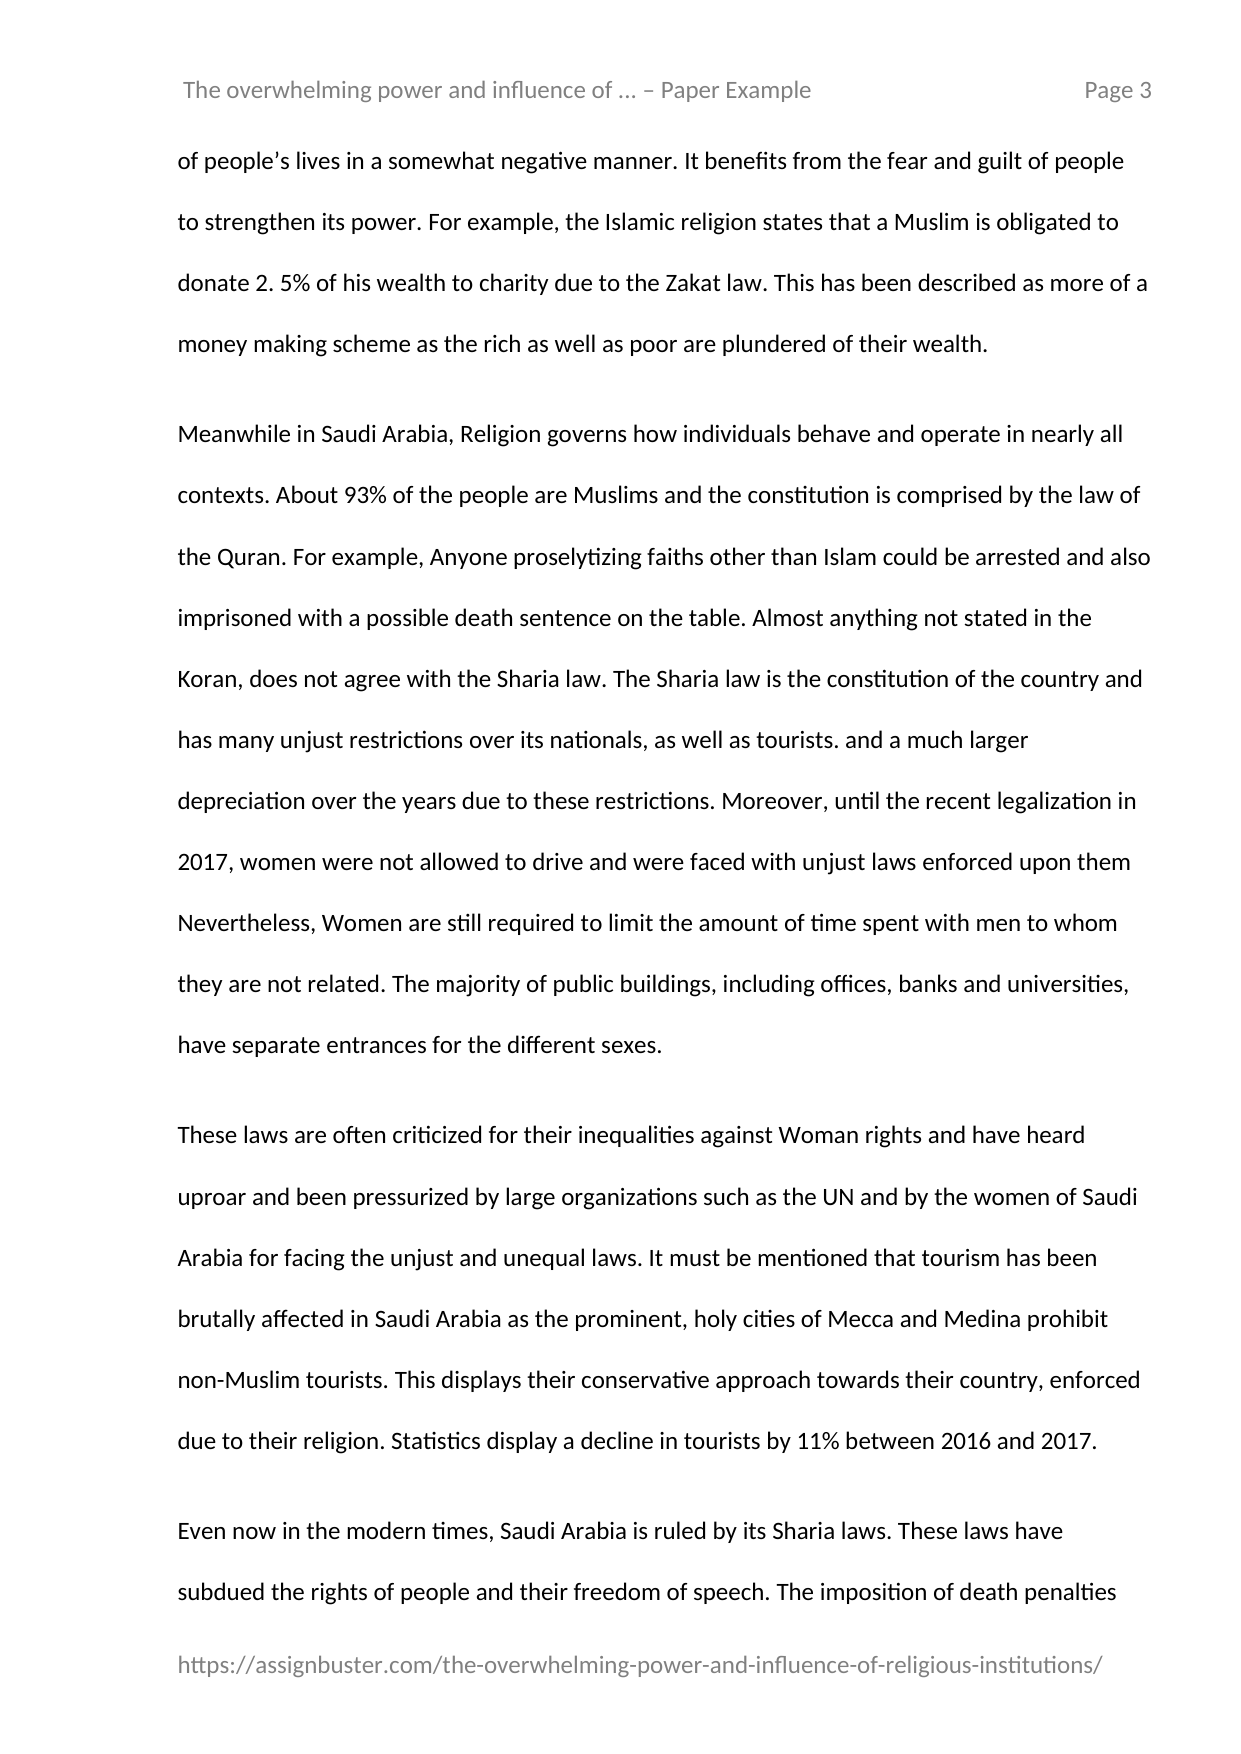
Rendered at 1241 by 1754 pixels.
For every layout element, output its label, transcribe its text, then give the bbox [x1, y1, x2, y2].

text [177, 1515, 1152, 1607]
text These laws are often criticized for their inequalities against Woman rights and have heard uproar and been pressurized by large organizations such as the UN and by the women of Saudi Arabia for facing the unjust and unequal laws. It must be mentioned that tourism has been brutally affected in Saudi Arabia as the prominent, holy cities of Mecca and Medina prohibit non-Muslim tourists. This displays their conservative approach towards their country, enforced due to their religion. Statistics display a decline in tourists by 11% between 2016 and 2017. [177, 1119, 1152, 1455]
text Meanwhile in Saudi Arabia, Religion governs how individuals behave and operate in nearly all contexts. About 93% of the people are Muslims and the constitution is comprised by the law of the Quran. For example, Anyone proselytizing faiths other than Islam could be arrested and also imprisoned with a possible death sentence on the table. Almost anything not stated in the Koran, does not agree with the Sharia law. The Sharia law is the constitution of the country and has many unjust restrictions over its nationals, as well as tourists. and a much larger depreciation over the years due to these restrictions. Moreover, until the recent legalization in 2017, women were not allowed to drive and were faced with unjust laws enforced upon them Nevertheless, Women are still required to limit the amount of time spent with men to whom they are not related. The majority of public buildings, including offices, banks and universities, have separate entrances for the different sexes. [177, 419, 1152, 1059]
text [177, 145, 1152, 359]
